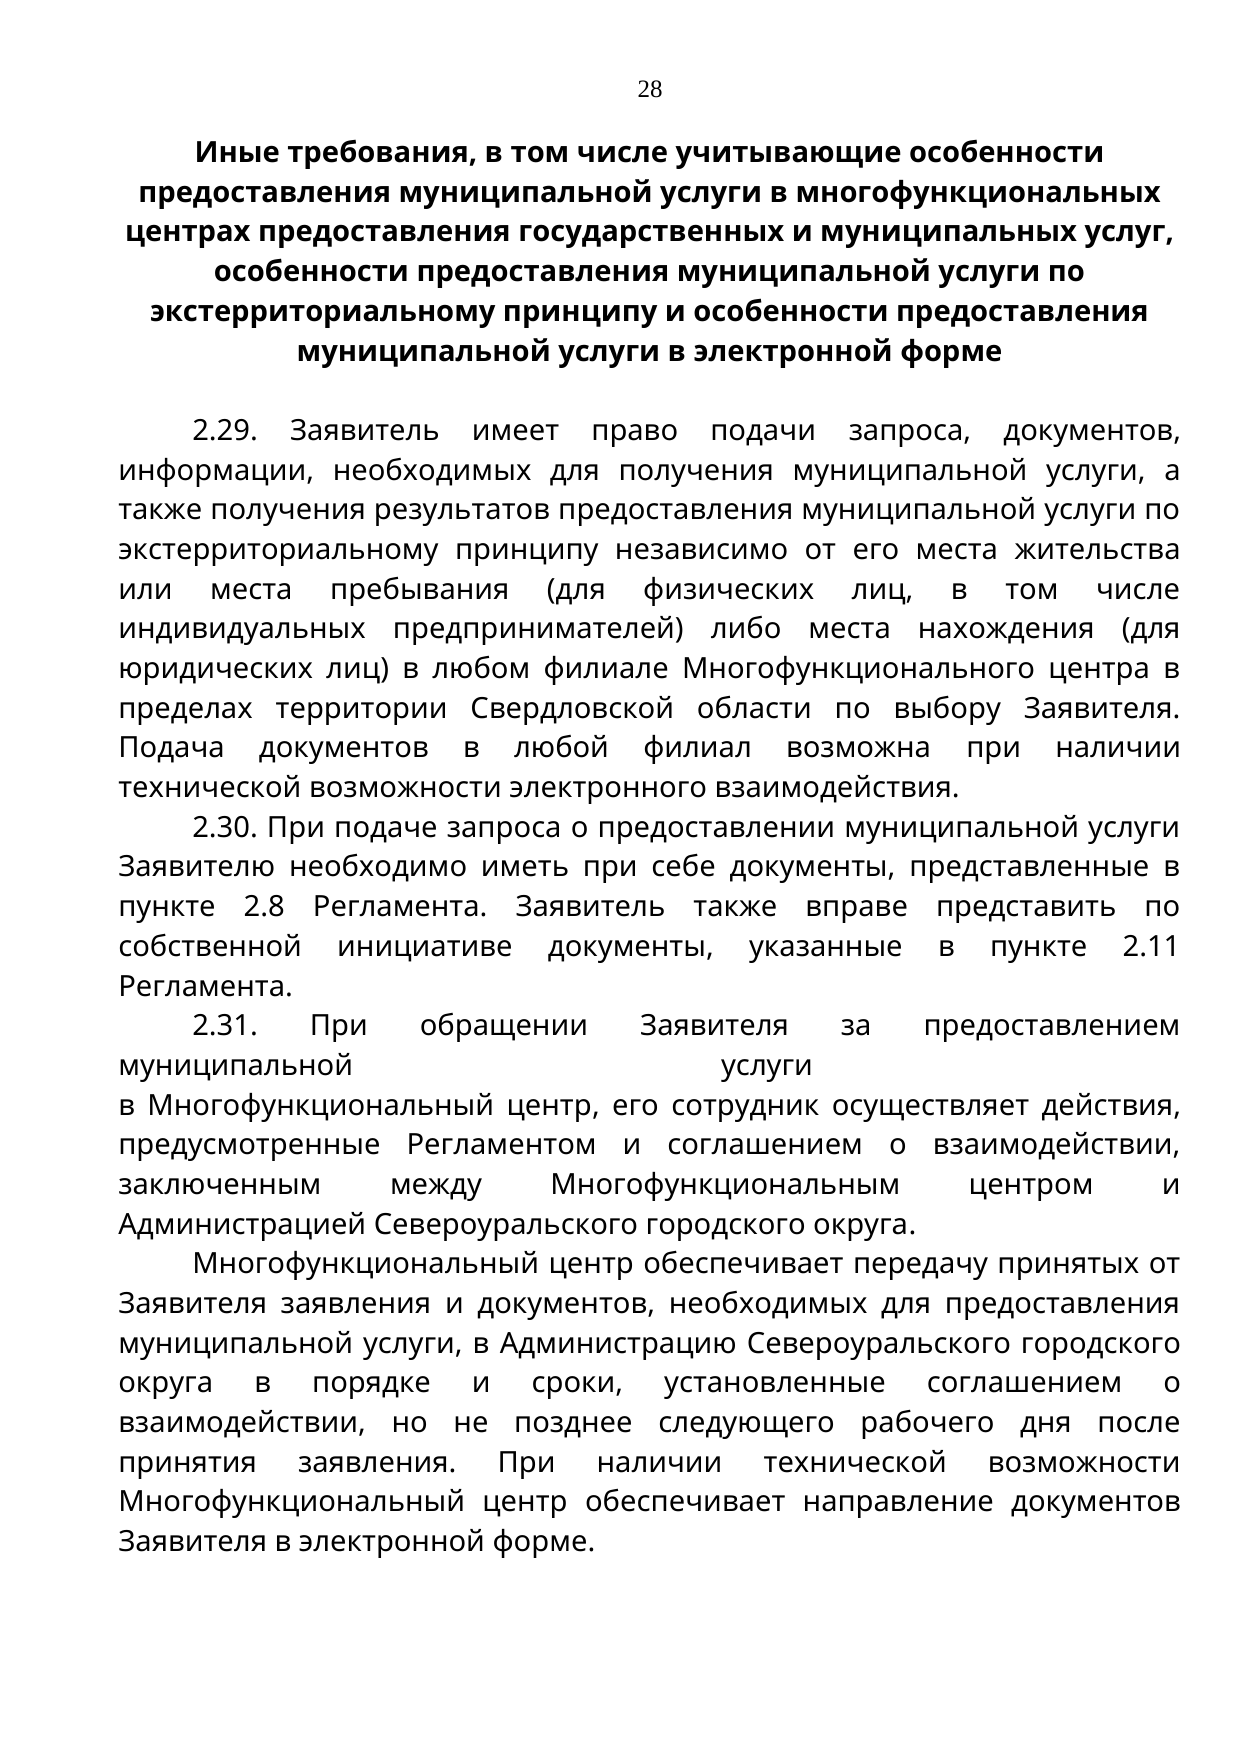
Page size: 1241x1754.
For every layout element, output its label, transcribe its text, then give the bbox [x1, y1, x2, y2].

text Многофункциональный центр обеспечивает передачу принятых от Заявителя заявления и документов, необходимых для предоставления муниципальной услуги, в Администрацию Североуральского городского округа в порядке и сроки, установленные соглашением о взаимодействии, но не позднее следующего рабочего дня после принятия заявления. При наличии технической возможности Многофункциональный центр обеспечивает направление документов Заявителя в электронной форме. [118, 1243, 1181, 1560]
text 2.30. При подаче запроса о предоставлении муниципальной услуги Заявителю необходимо иметь при себе документы, представленные в пункте 2.8 Регламента. Заявитель также вправе представить по собственной инициативе документы, указанные в пункте 2.11 Регламента. [118, 806, 1181, 1004]
text Иные требования, в том числе учитывающие особенности предоставления муниципальной услуги в многофункциональных центрах предоставления государственных и муниципальных услуг, особенности предоставления муниципальной услуги по экстерриториальному принципу и особенности предоставления муниципальной услуги в электронной форме [118, 131, 1181, 369]
list 2.29. Заявитель имеет право подачи запроса, документов, информации, необходимых для получения муниципальной услуги, а также получения результатов предоставления муниципальной услуги по экстерриториальному принципу независимо от его места жительства или места пребывания (для физических лиц, в том числе индивидуальных предпринимателей) либо места нахождения (для юридических лиц) в любом филиале Многофункционального центра в пределах территории Свердловской области по выбору Заявителя. Подача документов в любой филиал возможна при наличии технической возможности электронного взаимодействия. [118, 409, 1181, 806]
text 2.31. При обращении Заявителя за предоставлением муниципальной услуги в Многофункциональный центр, его сотрудник осуществляет действия, предусмотренные Регламентом и соглашением о взаимодействии, заключенным между Многофункциональным центром и Администрацией Североуральского городского округа. [118, 1004, 1181, 1243]
